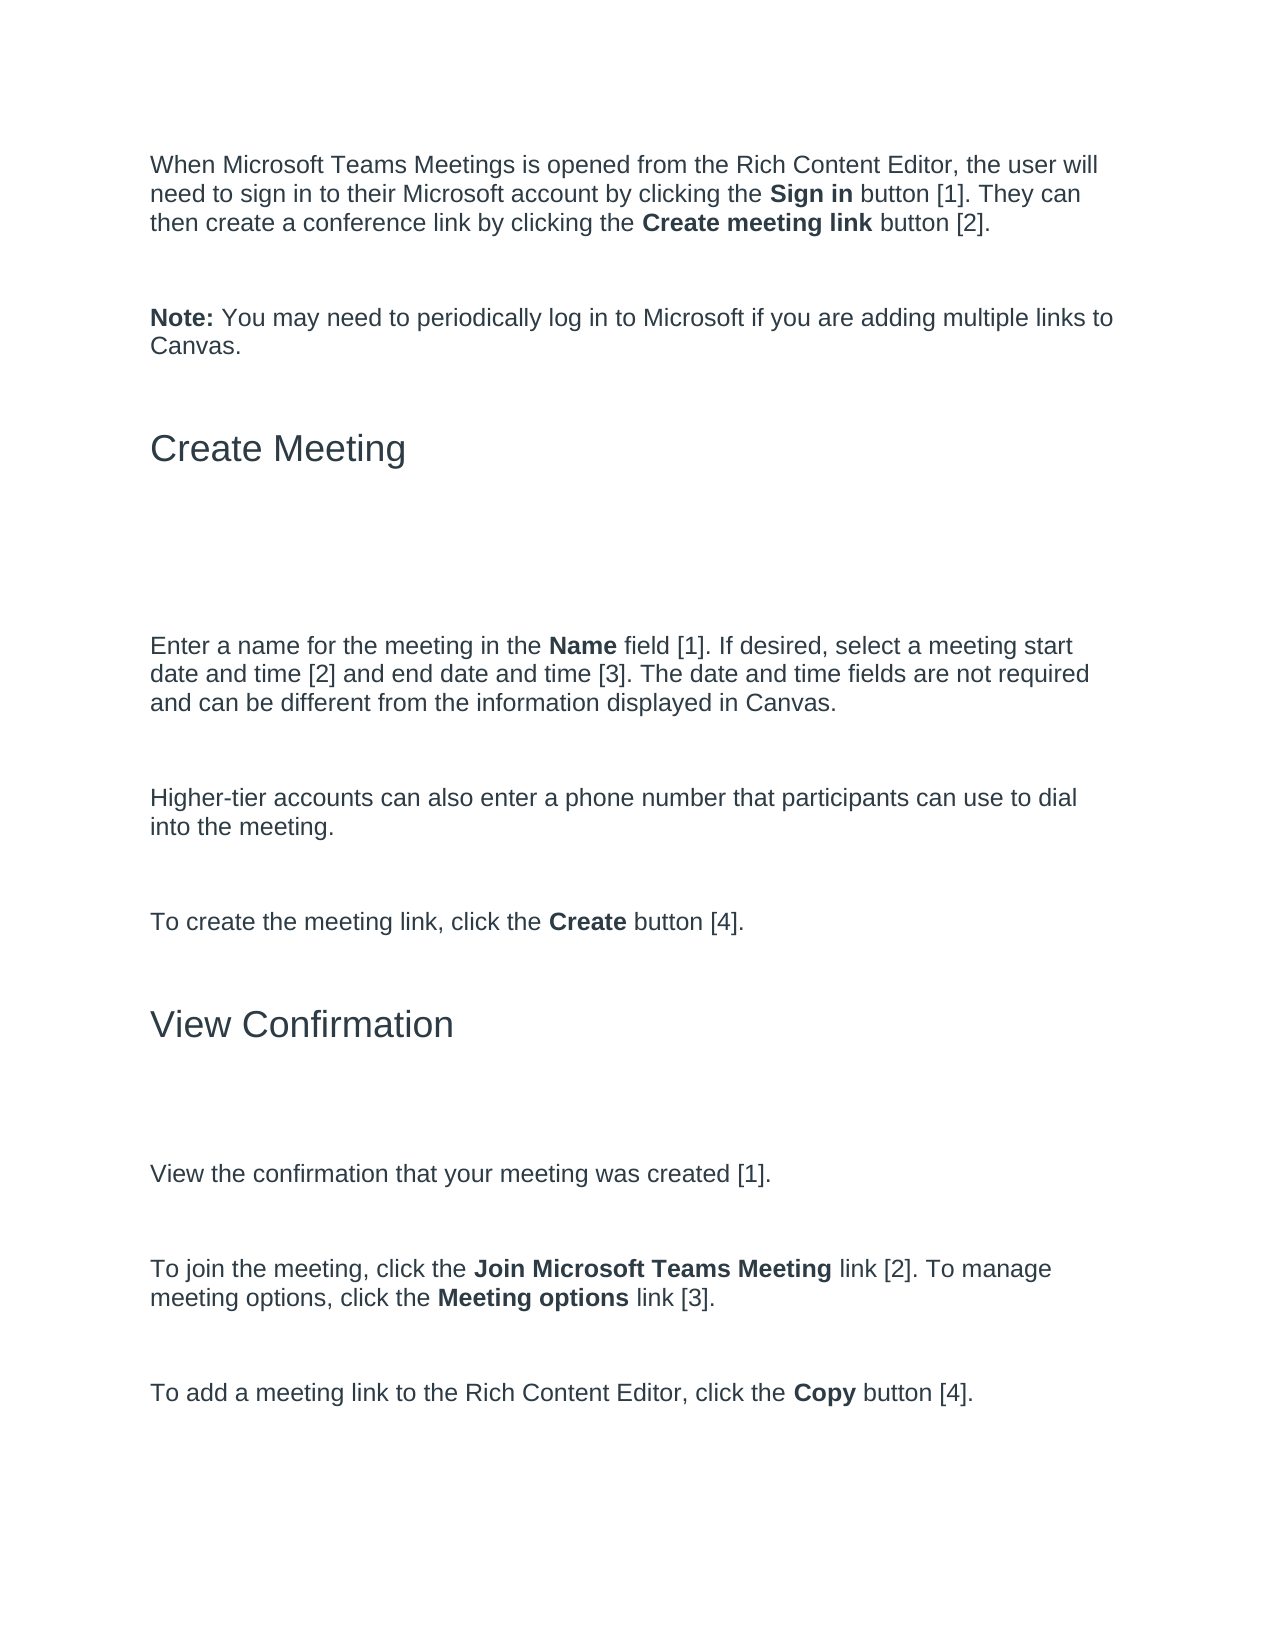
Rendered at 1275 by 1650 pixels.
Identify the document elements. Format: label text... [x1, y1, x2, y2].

text When Microsoft Teams Meetings is opened from the Rich Content Editor, the user will need to sign in to their Microsoft account by clicking the Sign in button [1]. They can then create a conference link by clicking the Create meeting link button [2]. [150, 150, 1125, 236]
text Enter a name for the meeting in the Name field [1]. If desired, select a meeting start date and time [2] and end date and time [3]. The date and time fields are not required and can be different from the information displayed in Canvas. [150, 631, 1125, 717]
text To add a meeting link to the Rich Content Editor, click the Copy button [4]. [150, 1377, 1125, 1406]
text To create the meeting link, click the Create button [4]. [150, 907, 1125, 936]
text To join the meeting, click the Join Microsoft Teams Meeting link [2]. To manage meeting options, click the Meeting options link [3]. [150, 1254, 1125, 1311]
text View Confirmation [150, 1002, 1125, 1045]
text Note: You may need to periodically log in to Microsoft if you are adding multiple links to Canvas. [150, 302, 1125, 360]
text Higher-tier accounts can also enter a phone number that participants can use to dial into the meeting. [150, 783, 1125, 841]
text View the confirmation that your meeting was created [1]. [150, 1159, 1125, 1187]
text Create Meeting [150, 426, 1125, 469]
